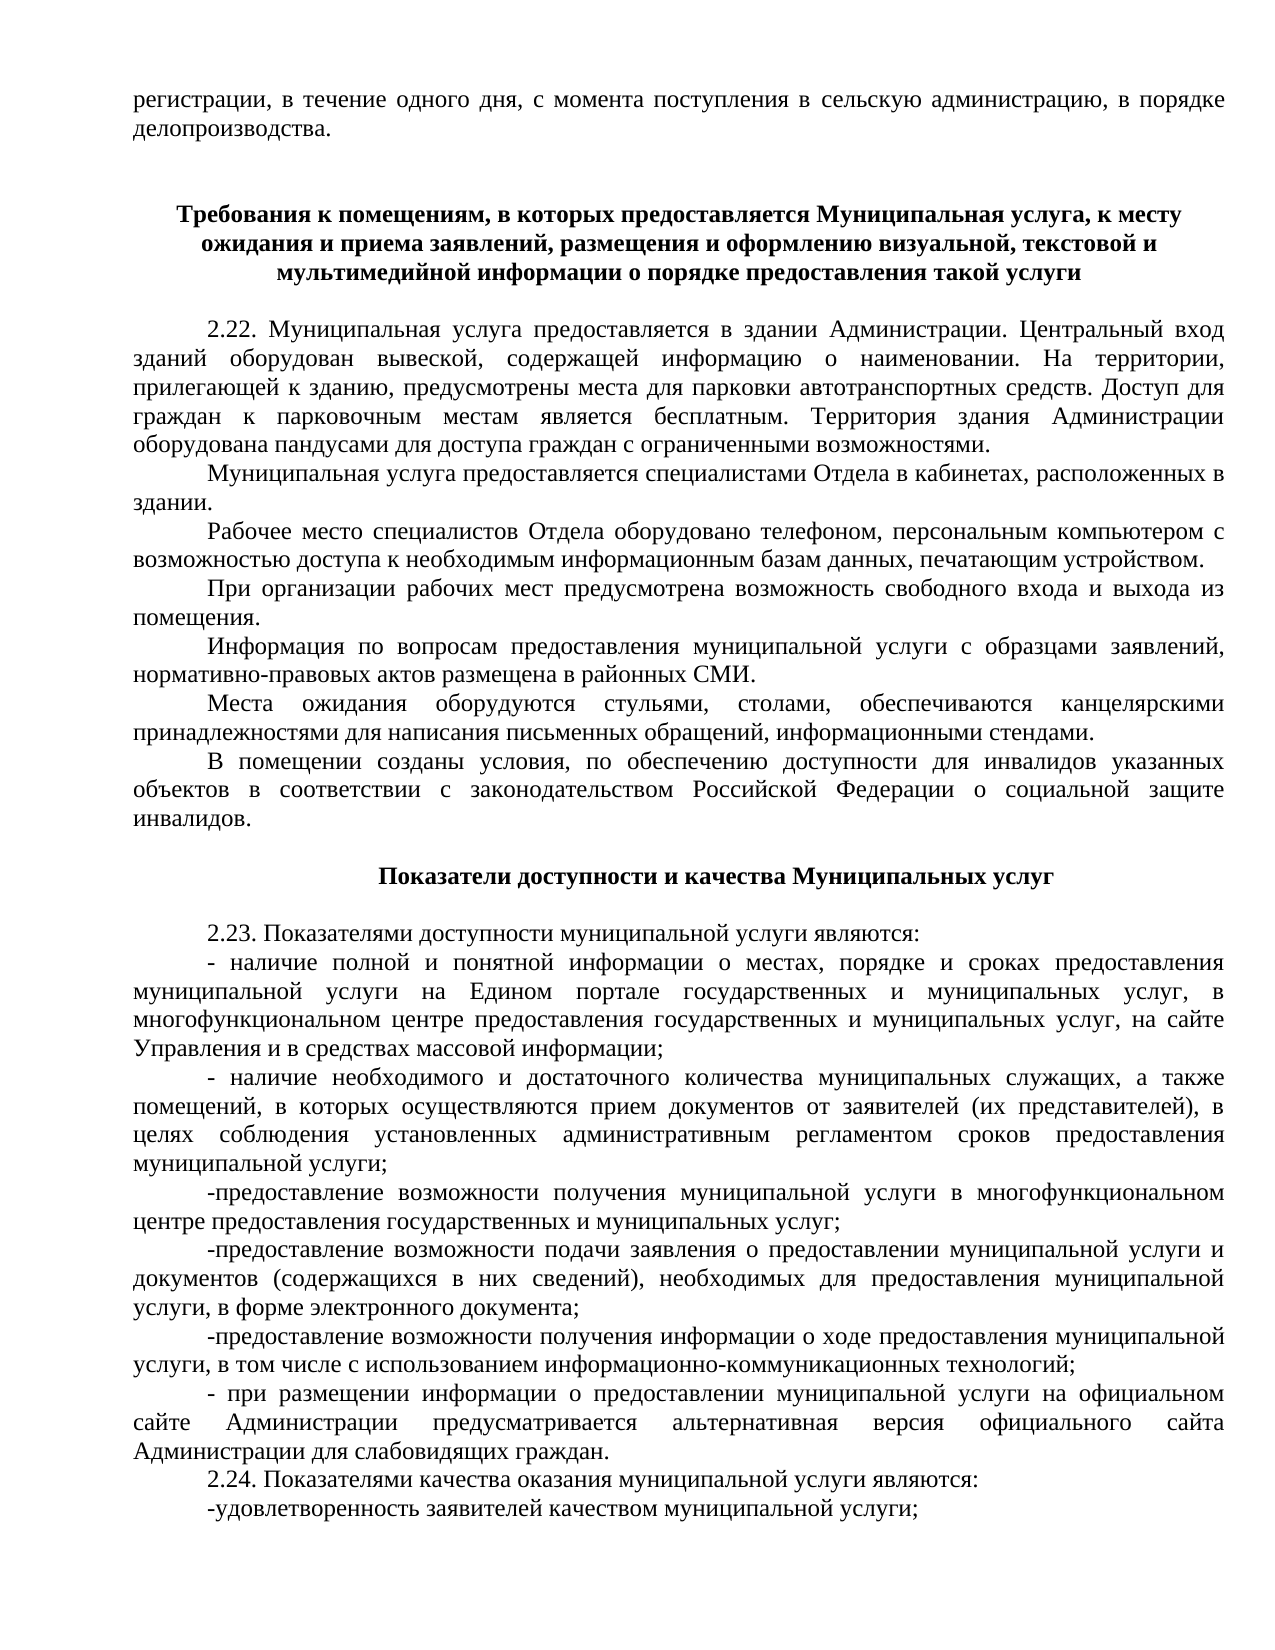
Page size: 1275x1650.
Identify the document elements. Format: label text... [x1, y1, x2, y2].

title - наличие полной и понятной информации о местах, порядке и сроках предоставления муниципальной услуги на Едином портале государственных и муниципальных услуг, в многофункциональном центре предоставления государственных и муниципальных услуг, на сайте Управления и в средствах массовой информации; [133, 947, 1225, 1062]
text Требования к помещениям, в которых предоставляется Муниципальная услуга, к месту ожидания и приема заявлений, размещения и оформлению визуальной, текстовой и мультимедийной информации о порядке предоставления такой услуги [133, 199, 1225, 286]
title -удовлетворенность заявителей качеством муниципальной услуги; [133, 1493, 1225, 1522]
title - при размещении информации о предоставлении муниципальной услуги на официальном сайте Администрации предусматривается альтернативная версия официального сайта Администрации для слабовидящих граждан. [133, 1378, 1225, 1464]
text Муниципальная услуга предоставляется специалистами Отдела в кабинетах, расположенных в здании. [133, 458, 1225, 516]
title -предоставление возможности получения муниципальной услуги в многофункциональном центре предоставления государственных и муниципальных услуг; [133, 1177, 1225, 1234]
text Места ожидания оборудуются стульями, столами, обеспечиваются канцелярскими принадлежностями для написания письменных обращений, информационными стендами. [133, 688, 1225, 746]
text 2.22. Муниципальная услуга предоставляется в здании Администрации. Центральный вход зданий оборудован вывеской, содержащей информацию о наименовании. На территории, прилегающей к зданию, предусмотрены места для парковки автотранспортных средств. Доступ для граждан к парковочным местам является бесплатным. Территория здания Администрации оборудована пандусами для доступа граждан с ограниченными возможностями. [133, 314, 1225, 458]
text Показатели доступности и качества Муниципальных услуг [133, 861, 1225, 889]
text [133, 84, 1225, 142]
title -предоставление возможности получения информации о ходе предоставления муниципальной услуги, в том числе с использованием информационно-коммуникационных технологий; [133, 1321, 1225, 1378]
text В помещении созданы условия, по обеспечению доступности для инвалидов указанных объектов в соответствии с законодательством Российской Федерации о социальной защите инвалидов. [133, 746, 1225, 832]
title - наличие необходимого и достаточного количества муниципальных служащих, а также помещений, в которых осуществляются прием документов от заявителей (их представителей), в целях соблюдения установленных административным регламентом сроков предоставления муниципальной услуги; [133, 1062, 1225, 1177]
text Рабочее место специалистов Отдела оборудовано телефоном, персональным компьютером с возможностью доступа к необходимым информационным базам данных, печатающим устройством. [133, 516, 1225, 573]
title 2.24. Показателями качества оказания муниципальной услуги являются: [133, 1464, 1225, 1493]
text При организации рабочих мест предусмотрена возможность свободного входа и выхода из помещения. [133, 573, 1225, 631]
text 2.23. Показателями доступности муниципальной услуги являются: [133, 918, 1225, 947]
text Информация по вопросам предоставления муниципальной услуги с образцами заявлений, нормативно-правовых актов размещена в районных СМИ. [133, 631, 1225, 688]
title -предоставление возможности подачи заявления о предоставлении муниципальной услуги и документов (содержащихся в них сведений), необходимых для предоставления муниципальной услуги, в форме электронного документа; [133, 1234, 1225, 1321]
